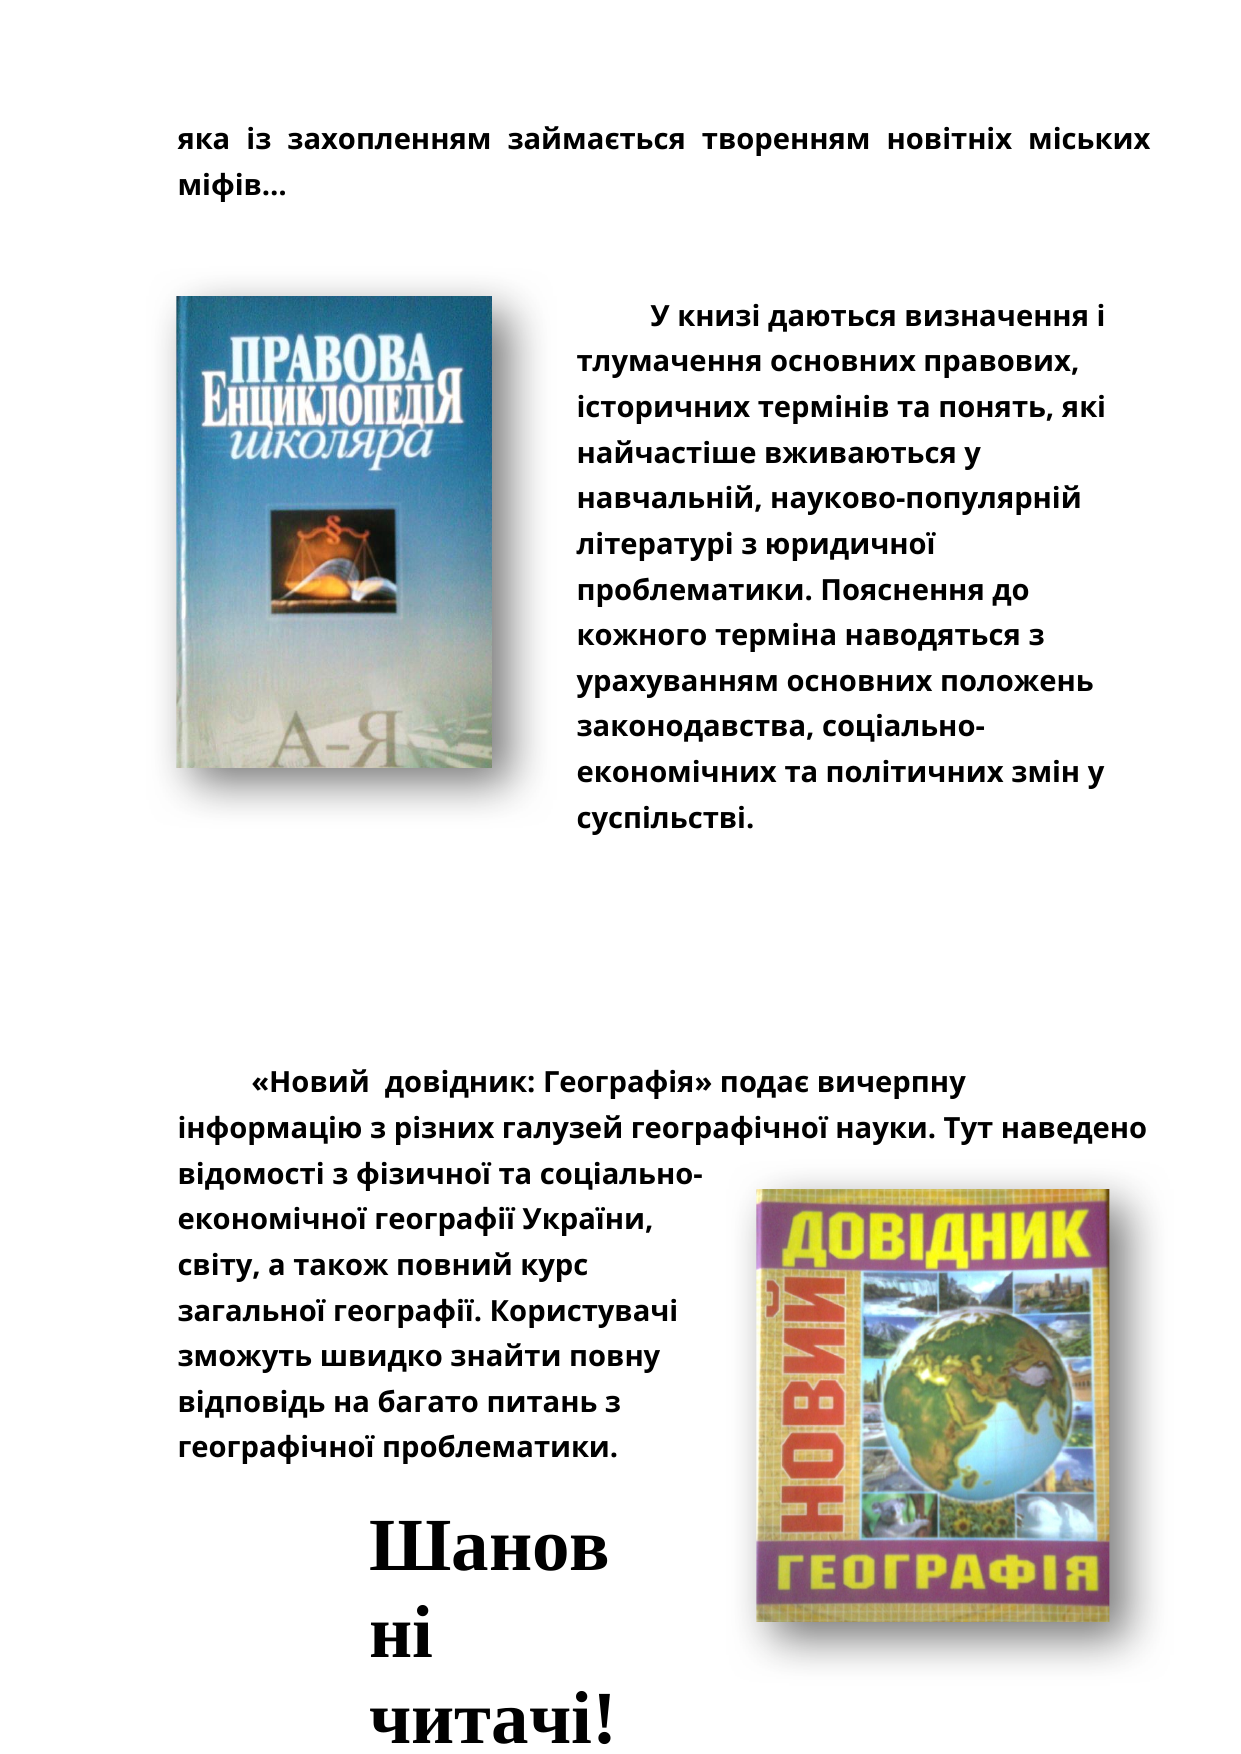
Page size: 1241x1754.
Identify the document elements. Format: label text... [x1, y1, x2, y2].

picture [176, 296, 492, 768]
text «Новий довідник: Географія» подає вичерпну інформацію з різних галузей географічної науки. Тут наведено відомості з фізичної та соціально-економічної географії України, світу, а також повний курс загальної географії. Користувачі зможуть швидко знайти повну відповідь на багато питань з географічної проблематики. [177, 1062, 1152, 1466]
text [177, 118, 1152, 203]
picture [756, 1466, 1110, 1622]
